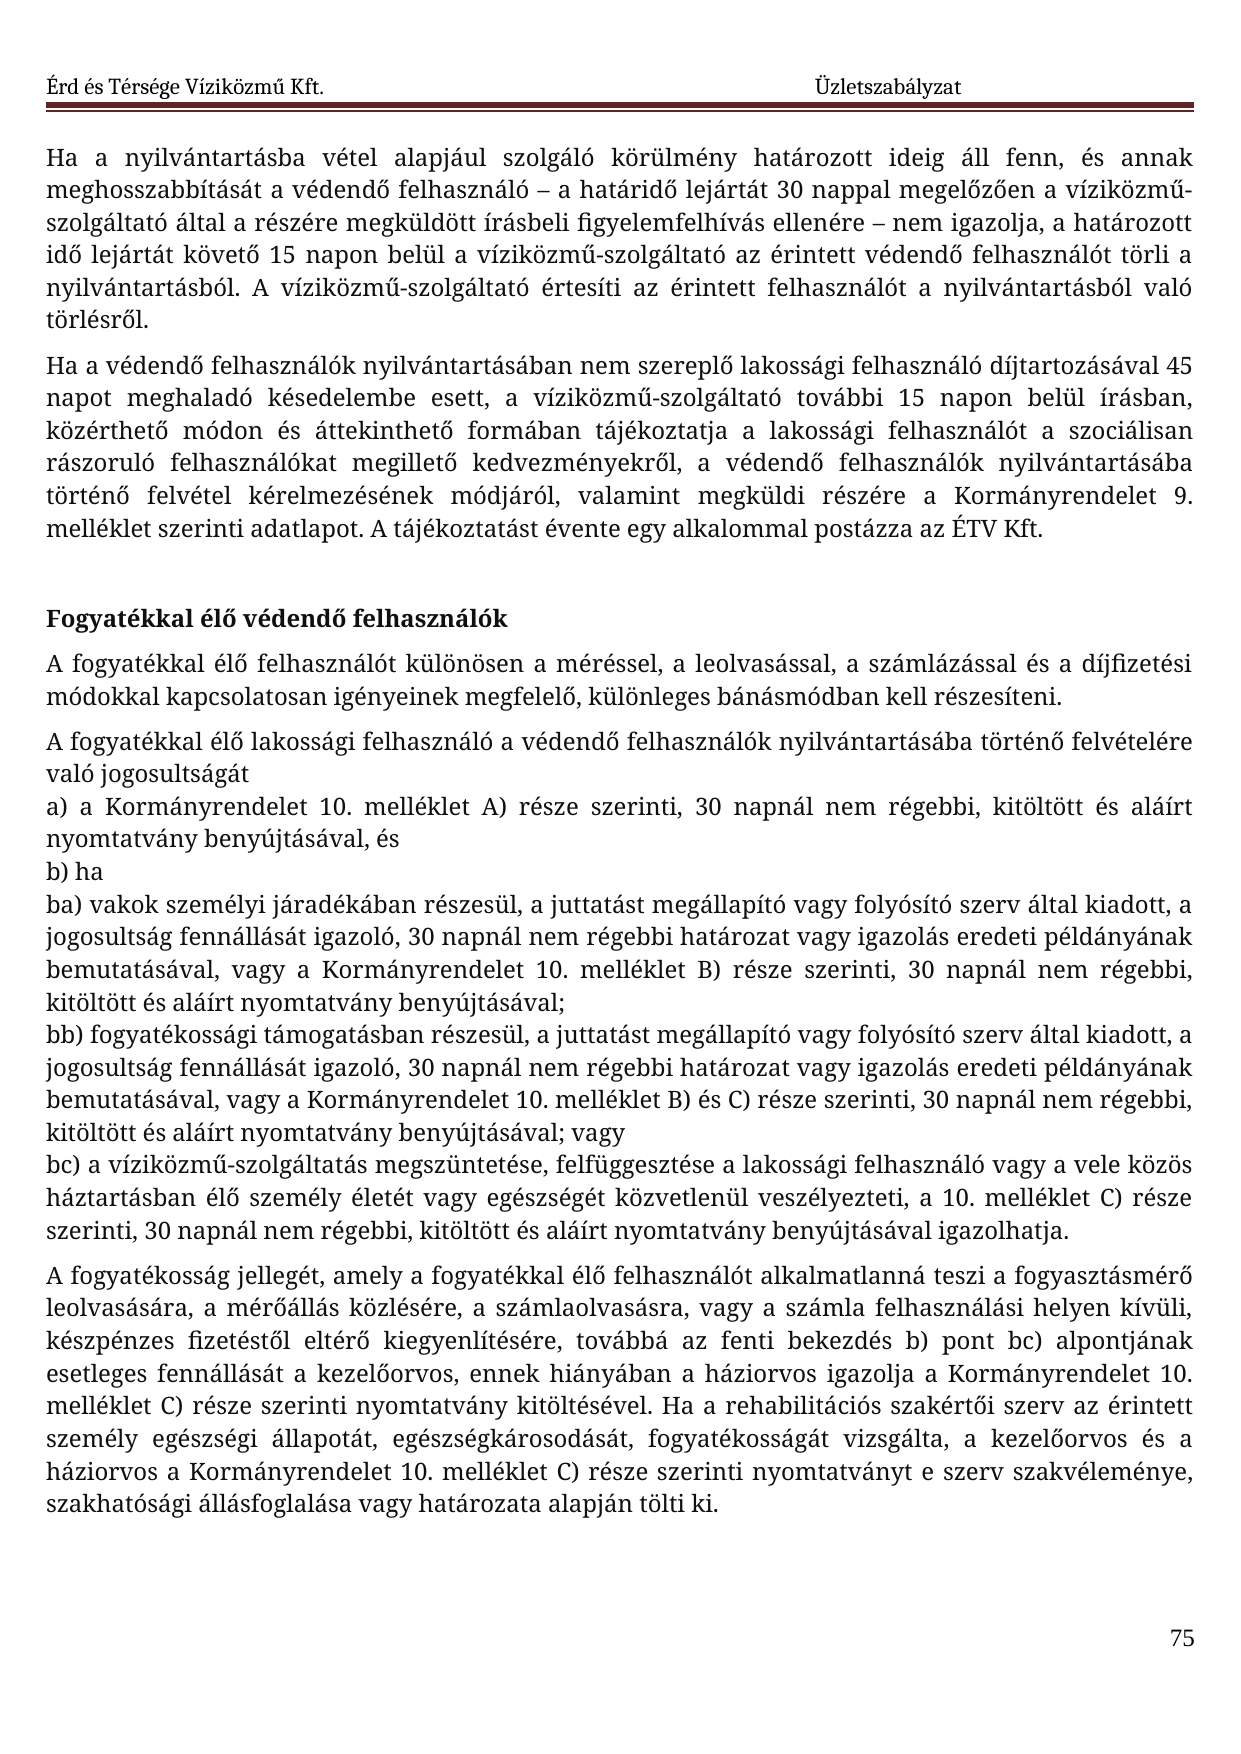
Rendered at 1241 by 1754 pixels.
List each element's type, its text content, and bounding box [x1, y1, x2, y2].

text Ha a védendő felhasználók nyilvántartásában nem szereplő lakossági felhasználó díjtartozásával 45 napot meghaladó késedelembe esett, a víziközmű-szolgáltató további 15 napon belül írásban, közérthető módon és áttekinthető formában tájékoztatja a lakossági felhasználót a szociálisan rászoruló felhasználókat megillető kedvezményekről, a védendő felhasználók nyilvántartásába történő felvétel kérelmezésének módjáról, valamint megküldi részére a Kormányrendelet 9. melléklet szerinti adatlapot. A tájékoztatást évente egy alkalommal postázza az ÉTV Kft. [46, 348, 1194, 544]
text bc) a víziközmű-szolgáltatás megszüntetése, felfüggesztése a lakossági felhasználó vagy a vele közös háztartásban élő személy életét vagy egészségét közvetlenül veszélyezteti, a 10. melléklet C) része szerinti, 30 napnál nem régebbi, kitöltött és aláírt nyomtatvány benyújtásával igazolhatja. [46, 1148, 1194, 1246]
text A fogyatékosság jellegét, amely a fogyatékkal élő felhasználót alkalmatlanná teszi a fogyasztásmérő leolvasására, a mérőállás közlésére, a számlaolvasásra, vagy a számla felhasználási helyen kívüli, készpénzes fizetéstől eltérő kiegyenlítésére, továbbá az fenti bekezdés b) pont bc) alpontjának esetleges fennállását a kezelőorvos, ennek hiányában a háziorvos igazolja a Kormányrendelet 10. melléklet C) része szerinti nyomtatvány kitöltésével. Ha a rehabilitációs szakértői szerv az érintett személy egészségi állapotát, egészségkárosodását, fogyatékosságát vizsgálta, a kezelőorvos és a háziorvos a Kormányrendelet 10. melléklet C) része szerinti nyomtatványt e szerv szakvéleménye, szakhatósági állásfoglalása vagy határozata alapján tölti ki. [46, 1259, 1194, 1519]
text Ha a nyilvántartásba vétel alapjául szolgáló körülmény határozott ideig áll fenn, és annak meghosszabbítását a védendő felhasználó – a határidő lejártát 30 nappal megelőzően a víziközmű-szolgáltató által a részére megküldött írásbeli figyelemfelhívás ellenére – nem igazolja, a határozott idő lejártát követő 15 napon belül a víziközmű-szolgáltató az érintett védendő felhasználót törli a nyilvántartásból. A víziközmű-szolgáltató értesíti az érintett felhasználót a nyilvántartásból való törlésről. [46, 140, 1194, 336]
text A fogyatékkal élő lakossági felhasználó a védendő felhasználók nyilvántartásába történő felvételére való jogosultságát [46, 724, 1194, 790]
text ba) vakok személyi járadékában részesül, a juttatást megállapító vagy folyósító szerv által kiadott, a jogosultság fennállását igazoló, 30 napnál nem régebbi határozat vagy igazolás eredeti példányának bemutatásával, vagy a Kormányrendelet 10. melléklet B) része szerinti, 30 napnál nem régebbi, kitöltött és aláírt nyomtatvány benyújtásával; [46, 887, 1194, 1018]
text Fogyatékkal élő védendő felhasználók [46, 602, 1194, 634]
text b) ha [46, 855, 1194, 887]
text A fogyatékkal élő felhasználót különösen a méréssel, a leolvasással, a számlázással és a díjfizetési módokkal kapcsolatosan igényeinek megfelelő, különleges bánásmódban kell részesíteni. [46, 647, 1194, 712]
text bb) fogyatékossági támogatásban részesül, a juttatást megállapító vagy folyósító szerv által kiadott, a jogosultság fennállását igazoló, 30 napnál nem régebbi határozat vagy igazolás eredeti példányának bemutatásával, vagy a Kormányrendelet 10. melléklet B) és C) része szerinti, 30 napnál nem régebbi, kitöltött és aláírt nyomtatvány benyújtásával; vagy [46, 1018, 1194, 1148]
text a) a Kormányrendelet 10. melléklet A) része szerinti, 30 napnál nem régebbi, kitöltött és aláírt nyomtatvány benyújtásával, és [46, 790, 1194, 855]
